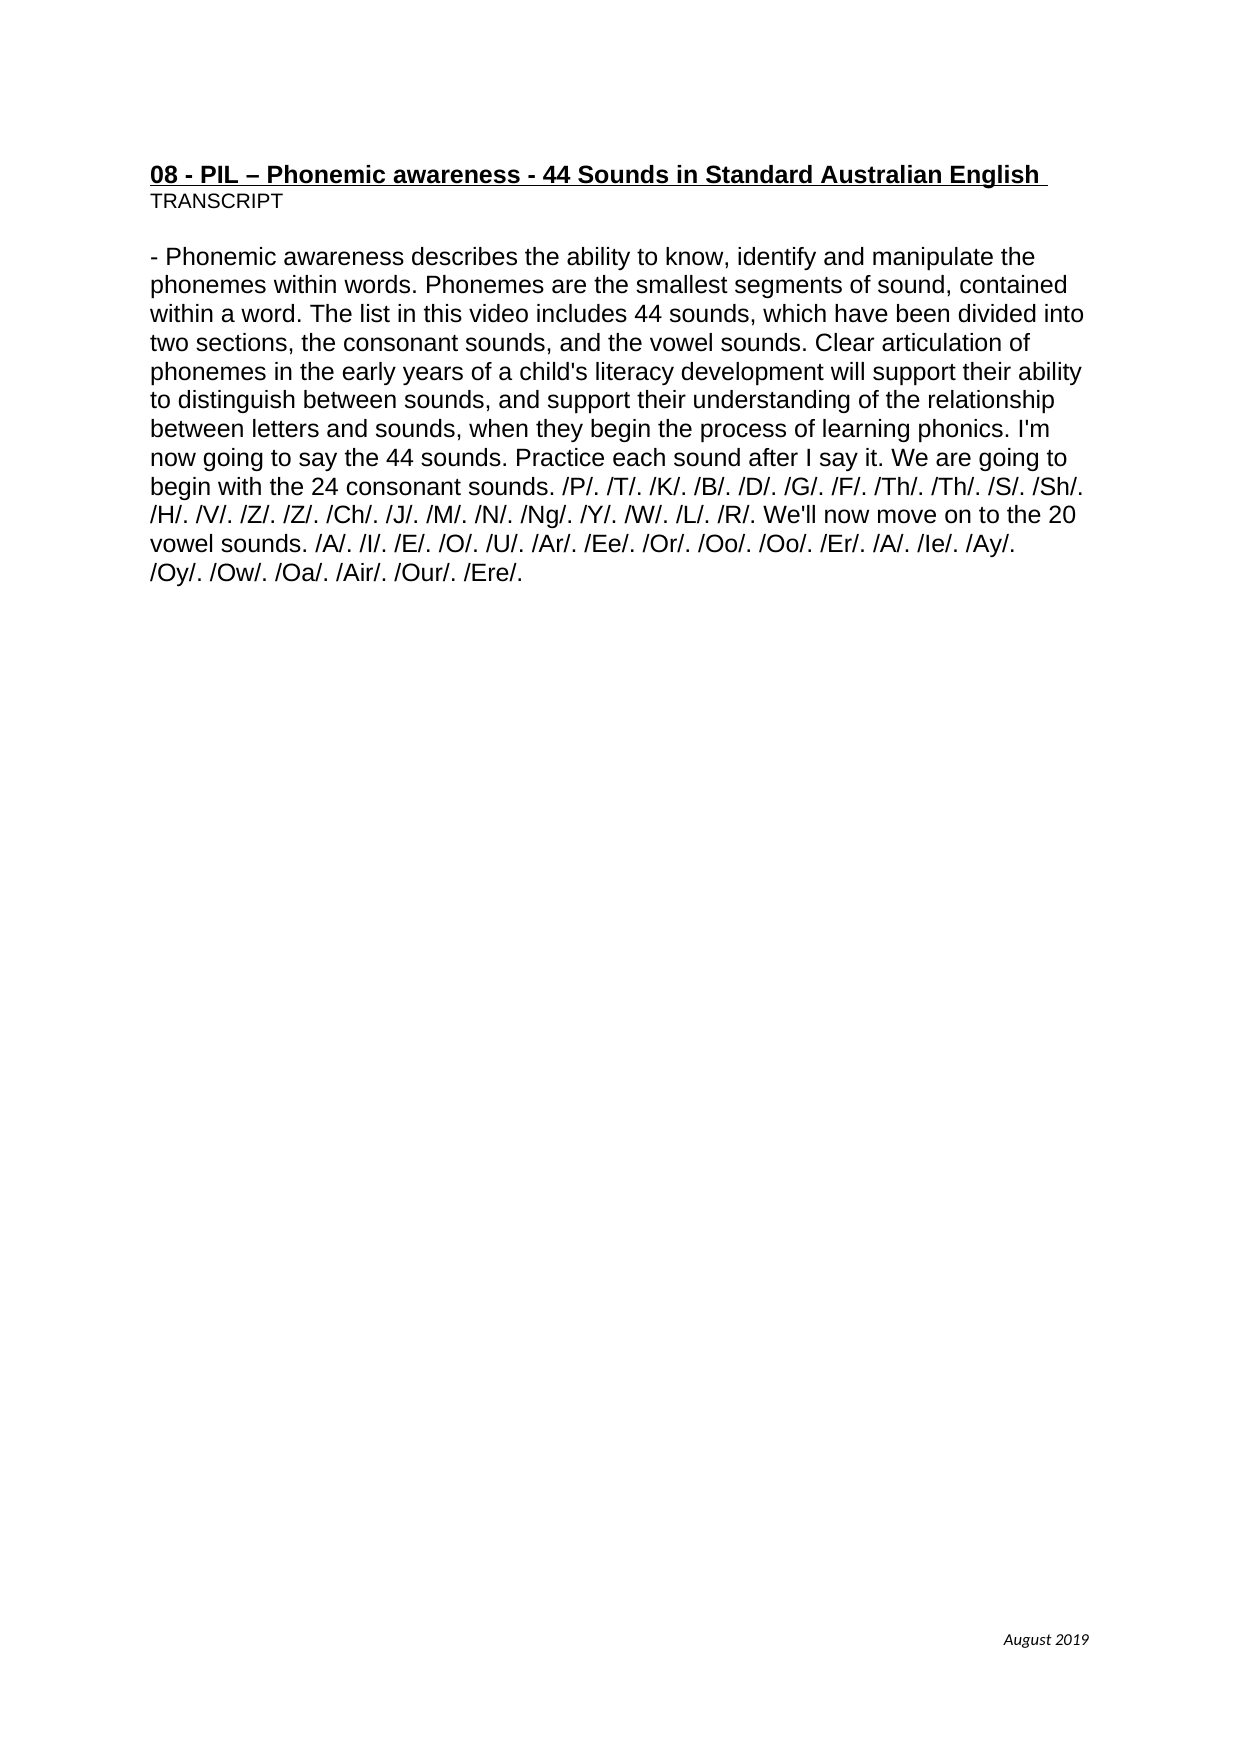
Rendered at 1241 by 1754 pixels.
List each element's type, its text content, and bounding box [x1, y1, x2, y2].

text 08 - PIL – Phonemic awareness - 44 Sounds in Standard Australian English [150, 160, 1090, 189]
text TRANSCRIPT [150, 189, 1090, 213]
text - Phonemic awareness describes the ability to know, identify and manipulate the phonemes within words. Phonemes are the smallest segments of sound, contained within a word. The list in this video includes 44 sounds, which have been divided into two sections, the consonant sounds, and the vowel sounds. Clear articulation of phonemes in the early years of a child's literacy development will support their ability to distinguish between sounds, and support their understanding of the relationship between letters and sounds, when they begin the process of learning phonics. I'm now going to say the 44 sounds. Practice each sound after I say it. We are going to begin with the 24 consonant sounds. /P/. /T/. /K/. /B/. /D/. /G/. /F/. /Th/. /Th/. /S/. /Sh/. /H/. /V/. /Z/. /Z/. /Ch/. /J/. /M/. /N/. /Ng/. /Y/. /W/. /L/. /R/. We'll now move on to the 20 vowel sounds. /A/. /I/. /E/. /O/. /U/. /Ar/. /Ee/. /Or/. /Oo/. /Oo/. /Er/. /A/. /Ie/. /Ay/. /Oy/. /Ow/. /Oa/. /Air/. /Our/. /Ere/. [150, 241, 1090, 586]
